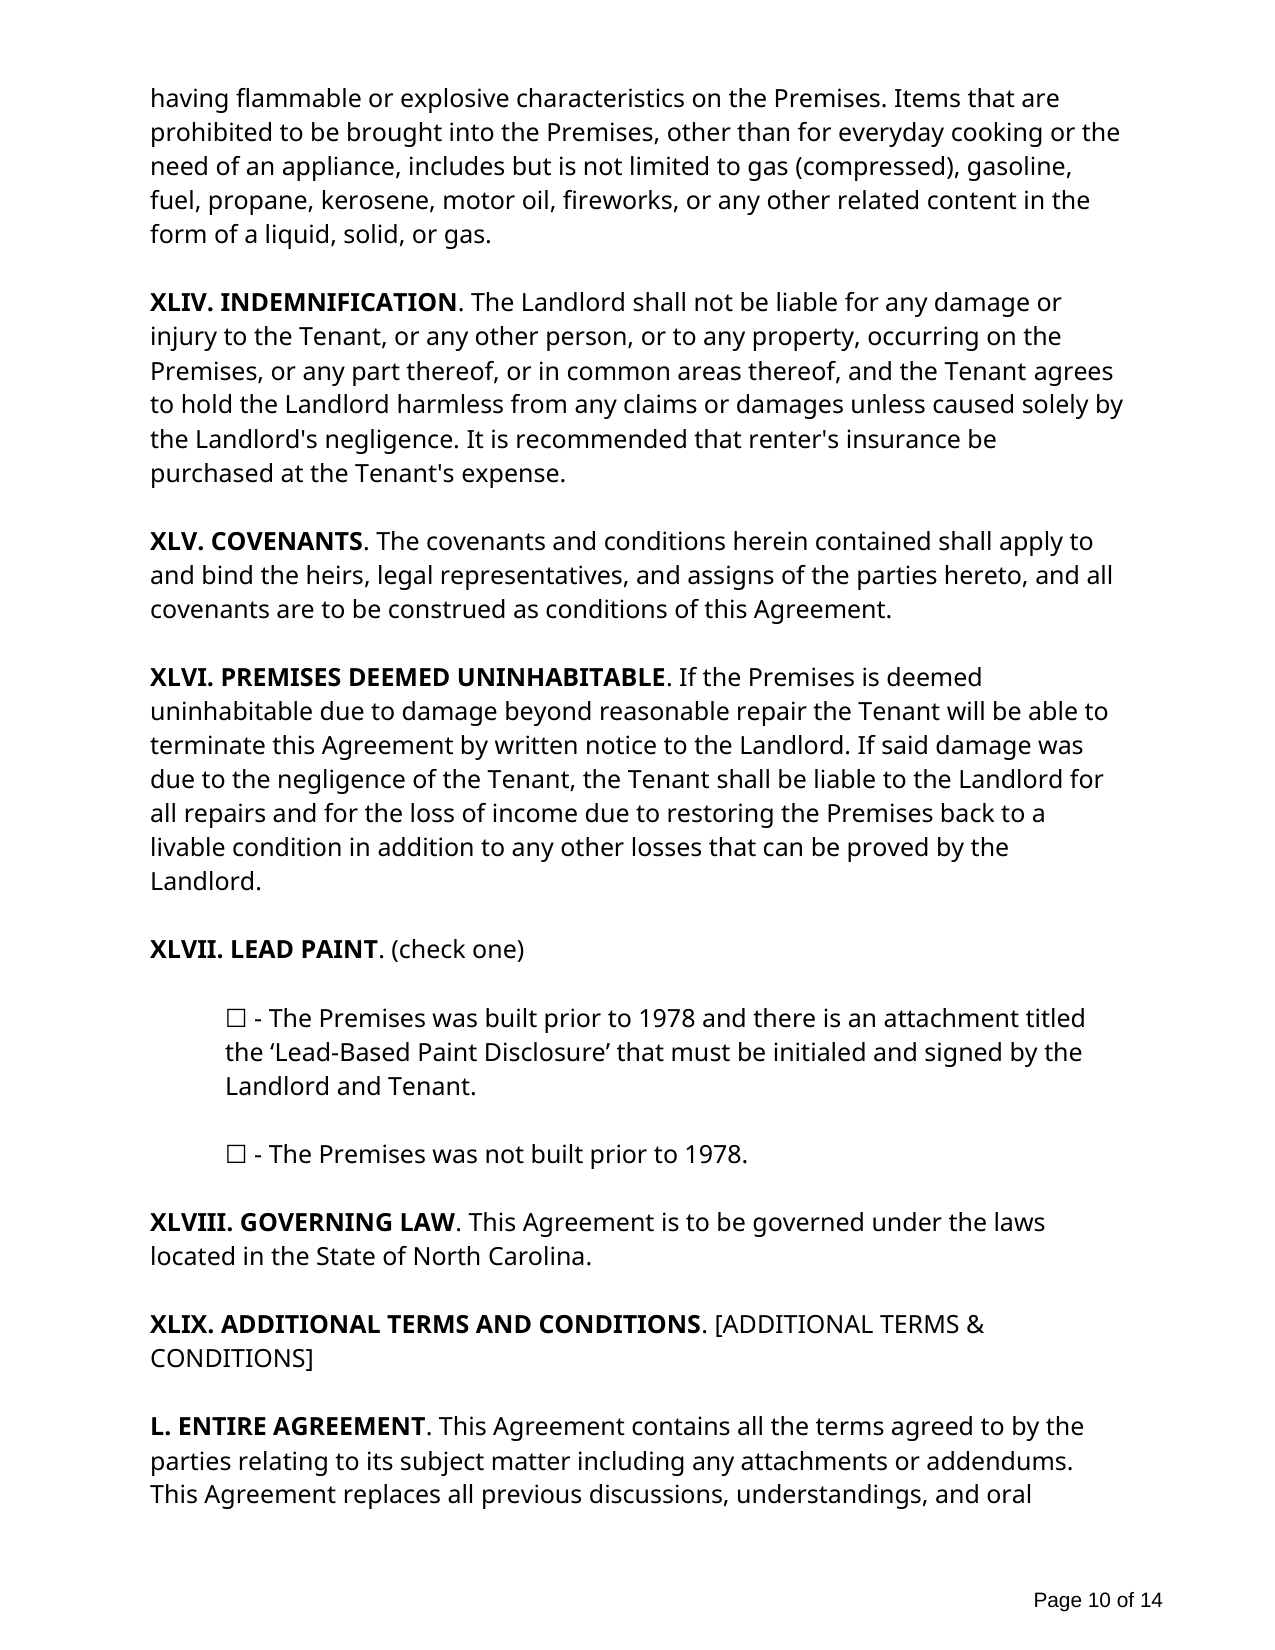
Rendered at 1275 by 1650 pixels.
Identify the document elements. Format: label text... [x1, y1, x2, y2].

text XLVII. LEAD PAINT. (check one) [150, 932, 1125, 966]
text XLIX. ADDITIONAL TERMS AND CONDITIONS. [ADDITIONAL TERMS & CONDITIONS] [150, 1307, 1125, 1375]
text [150, 1409, 1125, 1511]
text - The Premises was built prior to 1978 and there is an attachment titled the ‘Lead-Based Paint Disclosure’ that must be initialed and signed by the Landlord and Tenant. [225, 1000, 1125, 1102]
text XLVI. PREMISES DEEMED UNINHABITABLE. If the Premises is deemed uninhabitable due to damage beyond reasonable repair the Tenant will be able to terminate this Agreement by written notice to the Landlord. If said damage was due to the negligence of the Tenant, the Tenant shall be liable to the Landlord for all repairs and for the loss of income due to restoring the Premises back to a livable condition in addition to any other losses that can be proved by the Landlord. [150, 660, 1125, 898]
text XLIV. INDEMNIFICATION. The Landlord shall not be liable for any damage or injury to the Tenant, or any other person, or to any property, occurring on the Premises, or any part thereof, or in common areas thereof, and the Tenant agrees to hold the Landlord harmless from any claims or damages unless caused solely by the Landlord's negligence. It is recommended that renter's insurance be purchased at the Tenant's expense. [150, 285, 1125, 489]
text XLVIII. GOVERNING LAW. This Agreement is to be governed under the laws located in the State of North Carolina. [150, 1205, 1125, 1273]
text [150, 81, 1125, 251]
text - The Premises was not built prior to 1978. [225, 1137, 1125, 1171]
text XLV. COVENANTS. The covenants and conditions herein contained shall apply to and bind the heirs, legal representatives, and assigns of the parties hereto, and all covenants are to be construed as conditions of this Agreement. [150, 523, 1125, 626]
